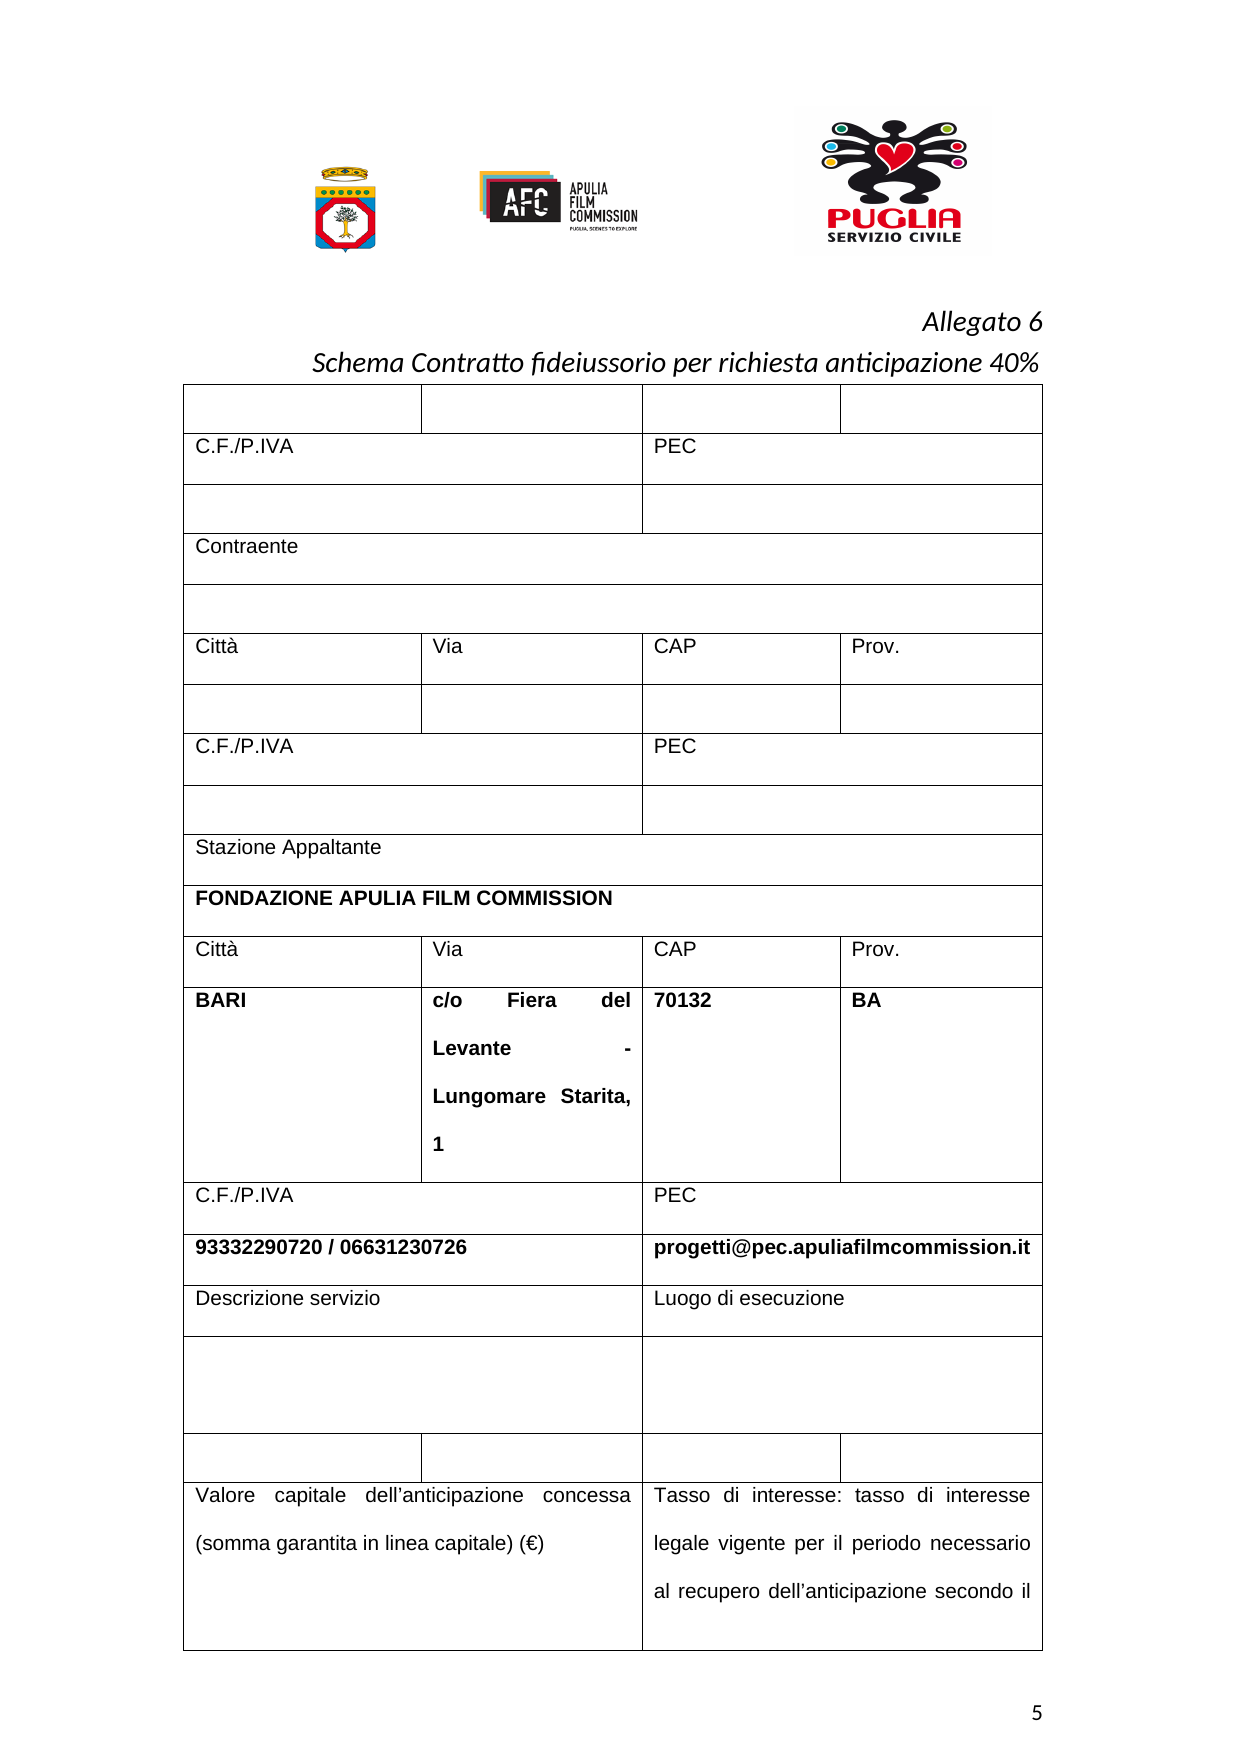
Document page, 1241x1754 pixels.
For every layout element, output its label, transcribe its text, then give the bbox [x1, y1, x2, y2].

table_cell BA [841, 988, 1042, 1182]
table_cell 93332290720 / 06631230726 [184, 1235, 642, 1285]
table_cell c/o Fiera del Levante - Lungomare Starita, 1 [422, 988, 642, 1182]
table_cell [643, 1337, 1042, 1433]
table_cell [841, 685, 1042, 733]
table_cell [184, 685, 421, 733]
table_cell PEC [643, 1183, 1042, 1233]
table_cell [643, 685, 840, 733]
table_cell [422, 1434, 642, 1482]
table_cell Via [422, 937, 642, 987]
table_cell CAP [643, 634, 840, 684]
table_cell [184, 1434, 421, 1482]
table_cell PEC [643, 434, 1042, 484]
table_cell Valore capitale dell’anticipazione concessa (somma garantita in linea capitale) (€) [184, 1483, 642, 1649]
table_cell Prov. [841, 937, 1042, 987]
table_cell Città [184, 634, 421, 684]
table_cell [422, 685, 642, 733]
table_cell [643, 385, 840, 433]
picture [794, 106, 993, 256]
table_cell [643, 1434, 840, 1482]
table_cell [184, 485, 642, 533]
table_cell C.F./P.IVA [184, 434, 642, 484]
table_cell progetti@pec.apuliafilmcommission.it [643, 1235, 1042, 1285]
table_cell Via [422, 634, 642, 684]
table_cell [841, 385, 1042, 433]
table_cell FONDAZIONE APULIA FILM COMMISSION [184, 886, 1042, 936]
table_cell [184, 786, 642, 833]
table_cell BARI [184, 988, 421, 1182]
picture [311, 163, 380, 256]
table_cell Tasso di interesse: tasso di interesse legale vigente per il periodo necessario al recupero dell’anticipazione secondo il cronoprogramma progettuale [643, 1483, 1042, 1649]
table_cell Descrizione servizio [184, 1286, 642, 1336]
table_cell [422, 385, 642, 433]
table_cell 70132 [643, 988, 840, 1182]
table_cell Città [184, 937, 421, 987]
table_cell PEC [643, 734, 1042, 784]
picture [479, 171, 642, 231]
table_cell Luogo di esecuzione [643, 1286, 1042, 1336]
table_cell C.F./P.IVA [184, 734, 642, 784]
table_cell [643, 786, 1042, 833]
table_cell [184, 1337, 642, 1433]
table_cell [184, 385, 421, 433]
table_cell Contraente [184, 534, 1042, 584]
table_cell [184, 585, 1042, 633]
table_cell CAP [643, 937, 840, 987]
table_cell [643, 485, 1042, 533]
table_cell C.F./P.IVA [184, 1183, 642, 1233]
table_cell Prov. [841, 634, 1042, 684]
table_cell [841, 1434, 1042, 1482]
table_cell Stazione Appaltante [184, 835, 1042, 885]
